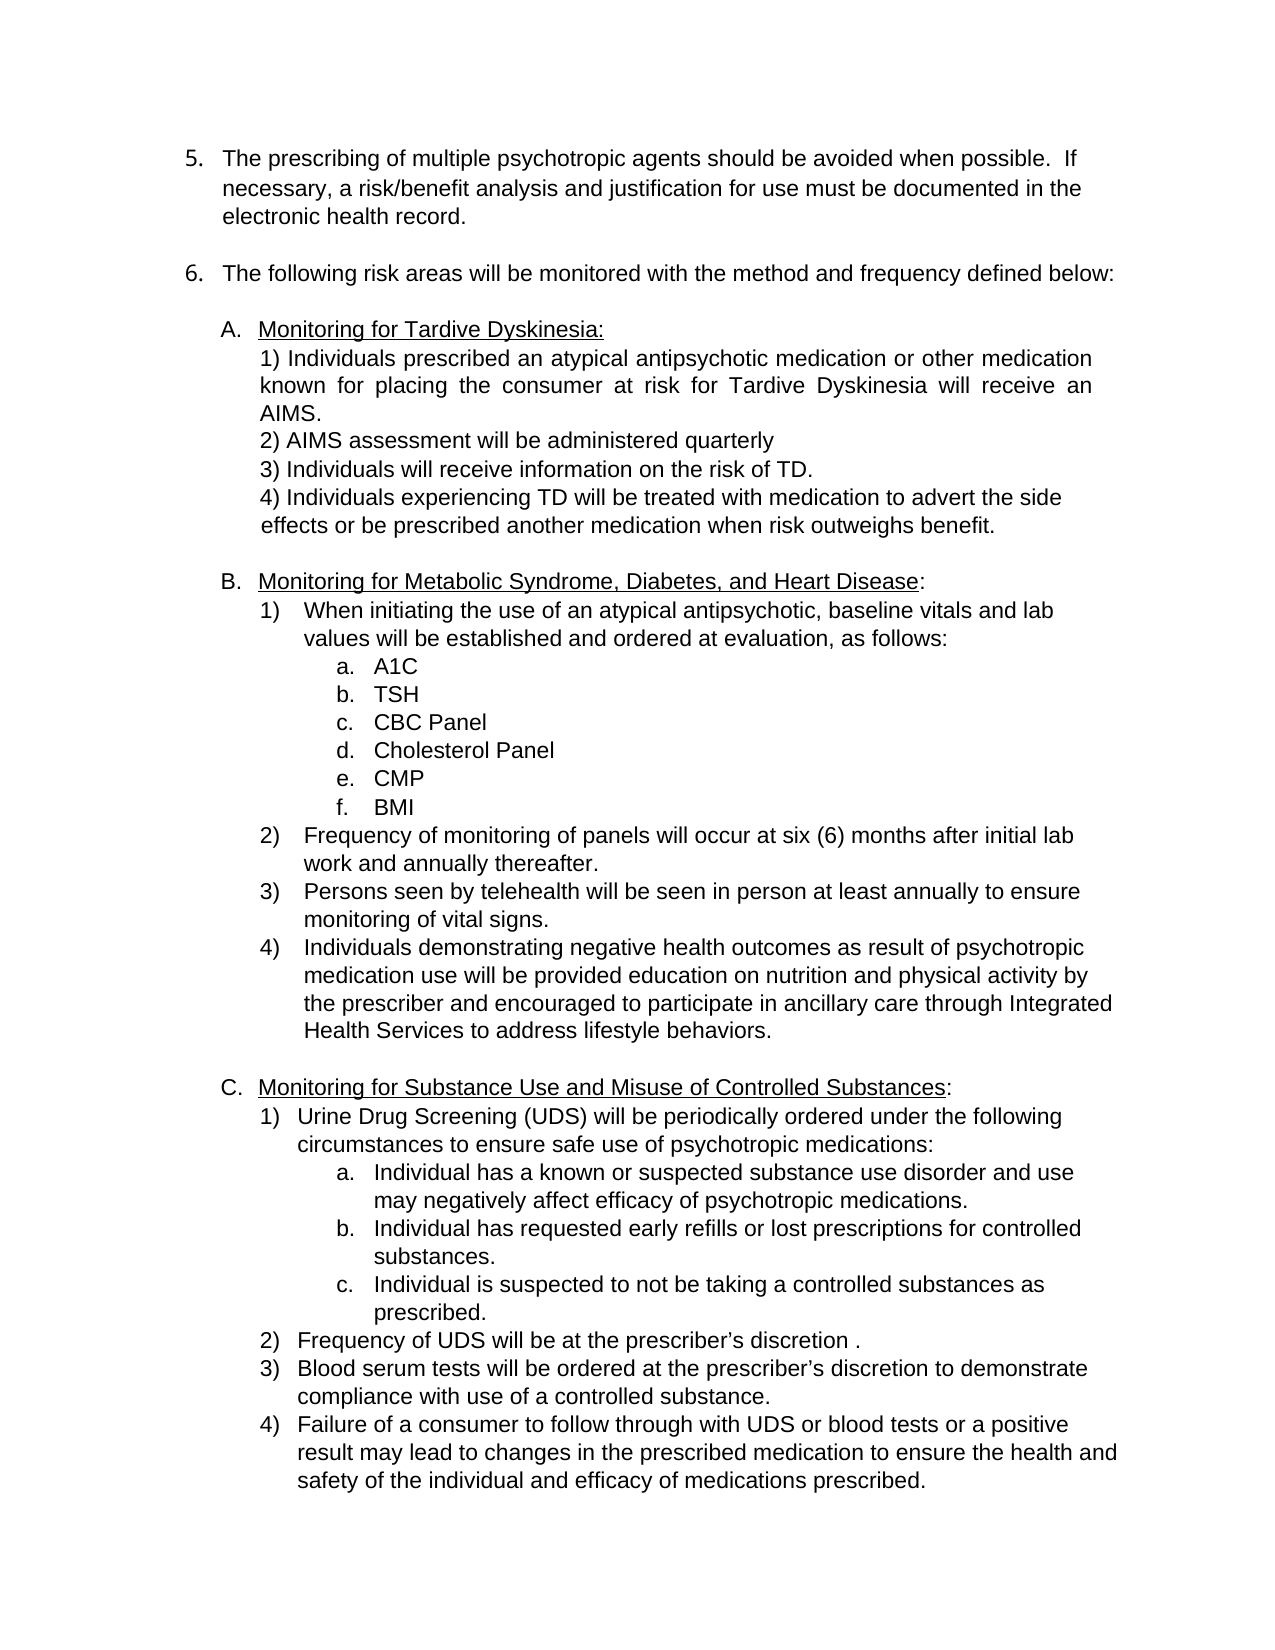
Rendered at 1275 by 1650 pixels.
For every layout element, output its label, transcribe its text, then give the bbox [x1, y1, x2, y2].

list The prescribing of multiple psychotropic agents should be avoided when possible. If necessary, a risk/benefit analysis and justification for use must be documented in the electronic health record. [184, 142, 1122, 229]
list BMI [336, 793, 1122, 820]
list Monitoring for Metabolic Syndrome, Diabetes, and Heart Disease: [220, 568, 1122, 594]
list Individual is suspected to not be taking a controlled substances as prescribed. [336, 1271, 1122, 1325]
list The following risk areas will be monitored with the method and frequency defined below: [184, 257, 1122, 288]
text 1) Individuals prescribed an atypical antipsychotic medication or other medication known for placing the consumer at risk for Tardive Dyskinesia will receive an AIMS. [259, 344, 1093, 426]
list Urine Drug Screening (UDS) will be periodically ordered under the following circumstances to ensure safe use of psychotropic medications: [259, 1103, 1122, 1157]
text 3) Individuals will receive information on the risk of TD. [259, 456, 1122, 482]
list Persons seen by telehealth will be seen in person at least annually to ensure monitoring of vital signs. [259, 878, 1122, 932]
list Cholesterol Panel [336, 737, 1122, 764]
text 2) AIMS assessment will be administered quarterly [259, 427, 1122, 454]
list A1C [336, 653, 1122, 679]
list CMP [336, 765, 1122, 792]
list Individuals demonstrating negative health outcomes as result of psychotropic medication use will be provided education on nutrition and physical activity by the prescriber and encouraged to participate in ancillary care through Integrated Health Services to address lifestyle behaviors. [259, 934, 1122, 1044]
list TSH [336, 681, 1122, 707]
list Frequency of UDS will be at the prescriber’s discretion . [259, 1327, 1122, 1353]
list Monitoring for Substance Use and Misuse of Controlled Substances: [220, 1074, 1122, 1100]
list CBC Panel [336, 709, 1122, 736]
list Frequency of monitoring of panels will occur at six (6) months after initial lab work and annually thereafter. [259, 822, 1122, 876]
list Individual has a known or suspected substance use disorder and use may negatively affect efficacy of psychotropic medications. [336, 1159, 1122, 1213]
list When initiating the use of an atypical antipsychotic, baseline vitals and lab values will be established and ordered at evaluation, as follows: [259, 597, 1122, 651]
text 4) Individuals experiencing TD will be treated with medication to advert the side effects or be prescribed another medication when risk outweighs benefit. [259, 484, 1122, 538]
list Blood serum tests will be ordered at the prescriber’s discretion to demonstrate compliance with use of a controlled substance. [259, 1355, 1122, 1409]
list Monitoring for Tardive Dyskinesia: [220, 316, 1122, 342]
list Individual has requested early refills or lost prescriptions for controlled substances. [336, 1215, 1122, 1269]
list Failure of a consumer to follow through with UDS or blood tests or a positive result may lead to changes in the prescribed medication to ensure the health and safety of the individual and efficacy of medications prescribed. [259, 1411, 1122, 1493]
